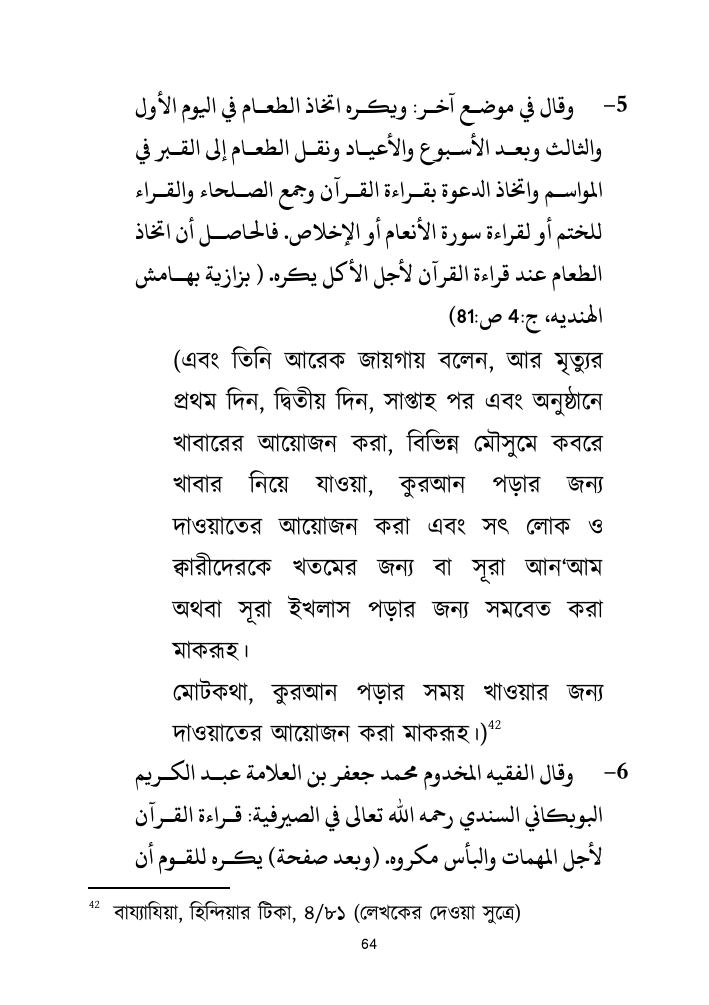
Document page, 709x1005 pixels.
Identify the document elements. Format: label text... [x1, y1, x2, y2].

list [135, 752, 603, 879]
list মোটকথা, কুরআন পড়ার সময় খাওয়ার জন্য দাওয়াতের আয়োজন করা মাকরূহ।) [173, 669, 603, 752]
list (এবং তিনি আরেক জায়গায় বলেন, আর মৃত্যুর প্রথম দিন, দ্বিতীয় দিন, সাপ্তাহ পর এবং অনুষ্ঠানে খাবারের আয়োজন করা, বিভিন্ন মৌসুমে কবরে খাবার নিয়ে যাওয়া, কুরআন পড়ার জন্য দাওয়াতের আয়োজন করা এবং সৎ লোক ও ক্বারীদেরকে খতমের জন্য বা সূরা আন‘আম অথবা সূরা ইখলাস পড়ার জন্য সমবেত করা মাকরূহ। [173, 338, 603, 669]
list وقال في موضع آخر: ويكره اتخاذ الطعام في اليوم الأول والثالث وبعد الأسبوع والأعياد ونقل الطعام إلى القبر في المواسم واتخاذ الدعوة بقراءة القرآن وجمع الصلحاء والقراء للختم أو لقراءة سورة الأنعام أو الإخلاص. فالحاصل أن اتخاذ الطعام عند قراءة القرآن لأجل الأكل يكره. ( بزازية بهامش الهنديه، ج:4 ص:81) [135, 85, 603, 338]
